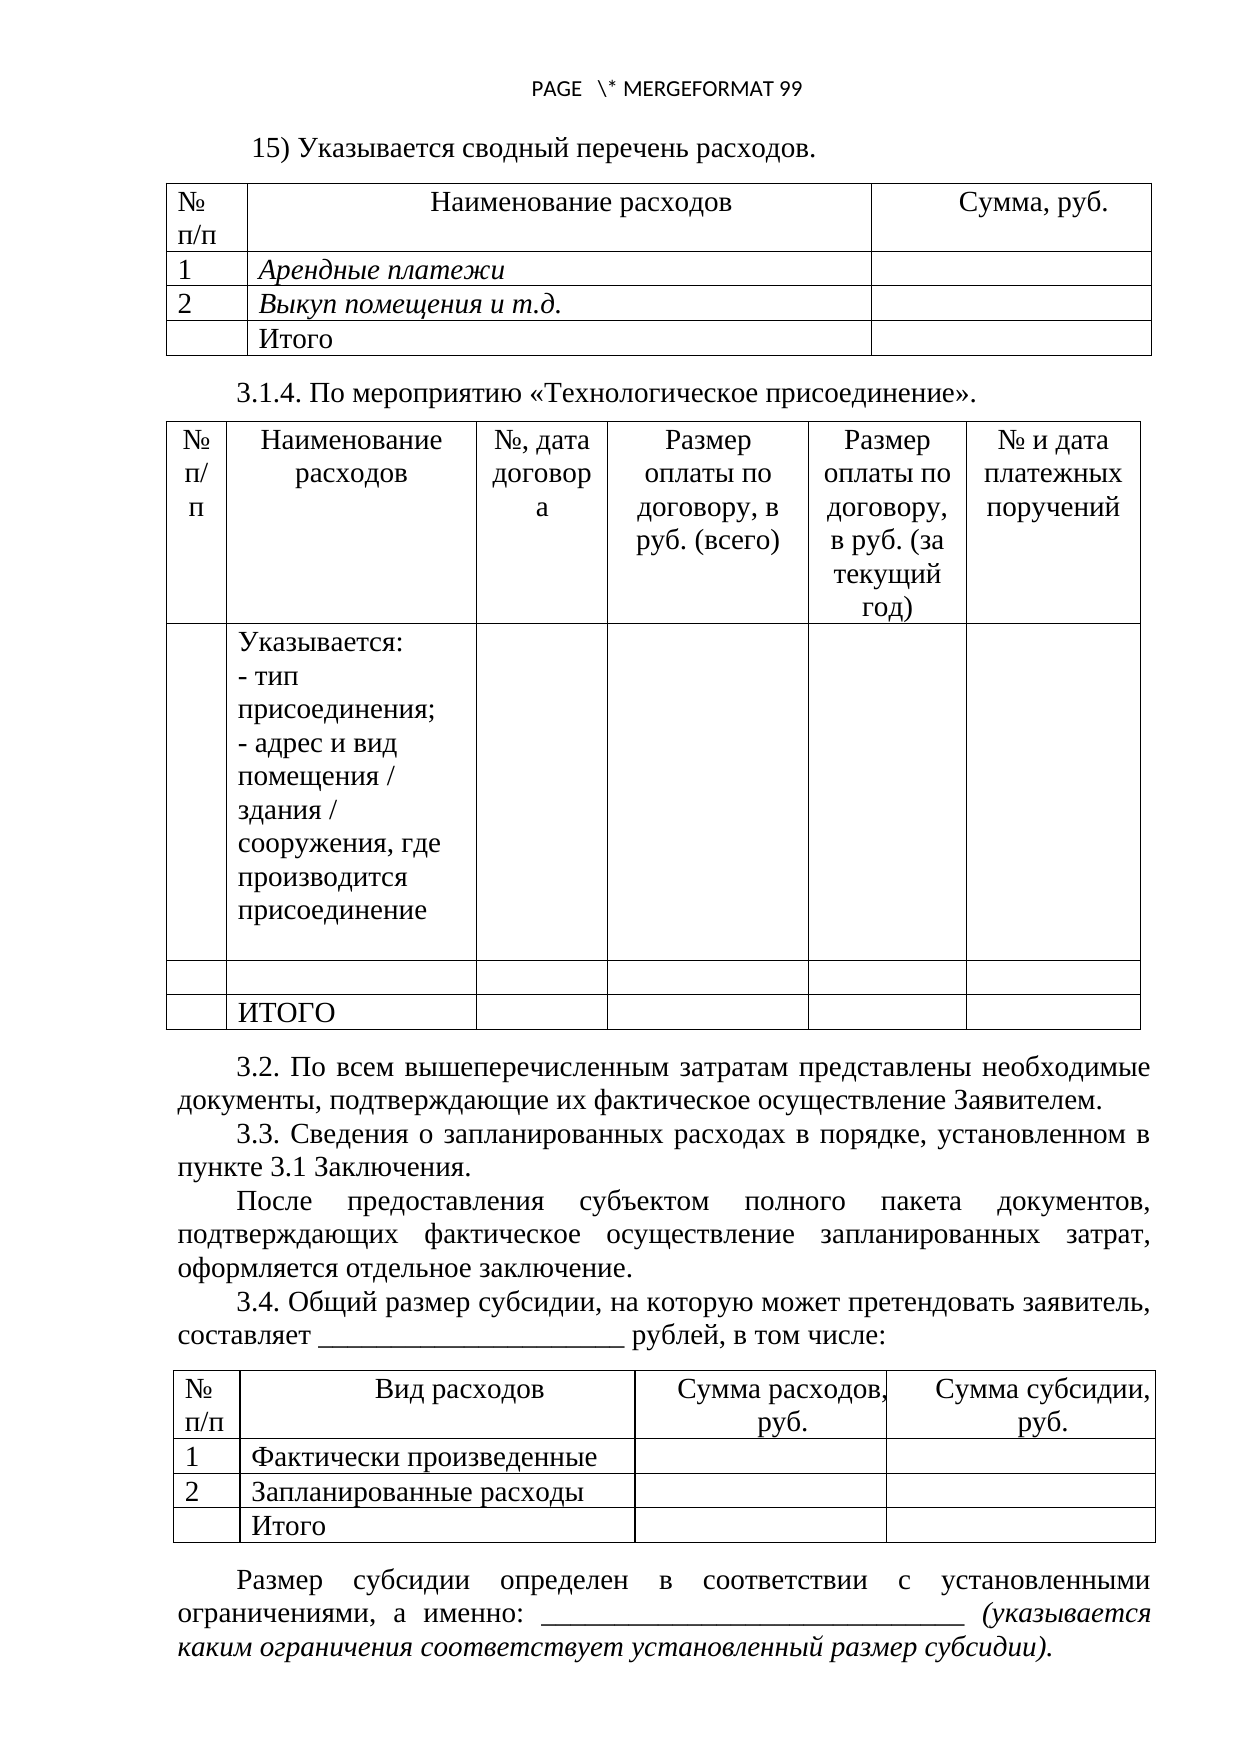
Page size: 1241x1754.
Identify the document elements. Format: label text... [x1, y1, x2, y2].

table_cell 1 [174, 1439, 239, 1473]
table_header Размер оплаты по договору, в руб. (за текущий год) [809, 422, 966, 623]
table_cell [608, 961, 808, 994]
table_cell Арендные платежи [248, 252, 871, 285]
table_cell [608, 995, 808, 1029]
table_header Размер оплаты по договору, в руб. (всего) [608, 422, 808, 623]
text 3.1.4. По мероприятию «Технологическое присоединение». [177, 375, 1152, 408]
table_header Наименование расходов [227, 422, 476, 623]
table_cell [477, 624, 607, 959]
text 3.2. По всем вышеперечисленным затратам представлены необходимые документы, подтверждающие их фактическое осуществление Заявителем. [177, 1049, 1152, 1116]
table_cell [608, 624, 808, 959]
table_cell 2 [174, 1474, 239, 1507]
table_cell Указывается: - тип присоединения; - адрес и вид помещения / здания / сооружения, где производится присоединение [227, 624, 476, 959]
table_cell Запланированные расходы [241, 1474, 634, 1507]
table_cell [477, 995, 607, 1029]
table_cell [967, 995, 1140, 1029]
text 3.4. Общий размер субсидии, на которую может претендовать заявитель, составляет _____________________ рублей, в том числе: [177, 1284, 1152, 1351]
table_cell [872, 321, 1151, 354]
table_cell [477, 961, 607, 994]
text 15) Указывается сводный перечень расходов. [177, 130, 1152, 163]
table_cell 2 [167, 286, 247, 320]
table_cell [174, 1508, 239, 1542]
table_cell [227, 961, 476, 994]
table_header Сумма, руб. [872, 184, 1151, 251]
table_cell ИТОГО [227, 995, 476, 1029]
table_header Вид расходов [241, 1371, 634, 1438]
table_header №, дата договора [477, 422, 607, 623]
table_cell Итого [241, 1508, 634, 1542]
table_cell [636, 1508, 886, 1542]
table_cell [636, 1474, 886, 1507]
table_header № и дата платежных поручений [967, 422, 1140, 623]
table_header Наименование расходов [248, 184, 871, 251]
table_cell [887, 1508, 1155, 1542]
table_cell [809, 995, 966, 1029]
table_cell Фактически произведенные [241, 1439, 634, 1473]
table_header № п/п [167, 422, 226, 623]
table_cell [809, 961, 966, 994]
table_header Сумма субсидии, руб. [887, 1371, 1155, 1438]
table_cell [887, 1474, 1155, 1507]
table_header № п/п [174, 1371, 239, 1438]
text Размер субсидии определен в соответствии с установленными ограничениями, а именно: _____________________________ (указывается каким ограничения соответствует установленный размер субсидии). [177, 1562, 1152, 1663]
table_cell [967, 624, 1140, 959]
table_cell [809, 624, 966, 959]
text 3.3. Сведения о запланированных расходах в порядке, установленном в пункте 3.1 Заключения. [177, 1116, 1152, 1183]
table_cell [967, 961, 1140, 994]
table_cell [872, 252, 1151, 285]
table_cell [167, 961, 226, 994]
table_cell [872, 286, 1151, 320]
table_header № п/п [167, 184, 247, 251]
table_cell [167, 321, 247, 354]
table_cell Выкуп помещения и т.д. [248, 286, 871, 320]
table_cell [636, 1439, 886, 1473]
table_cell [887, 1439, 1155, 1473]
table_header Сумма расходов, руб. [636, 1371, 886, 1438]
text После предоставления субъектом полного пакета документов, подтверждающих фактическое осуществление запланированных затрат, оформляется отдельное заключение. [177, 1183, 1152, 1284]
table_cell [167, 624, 226, 959]
table_cell Итого [248, 321, 871, 354]
table_cell 1 [167, 252, 247, 285]
table_cell [167, 995, 226, 1029]
